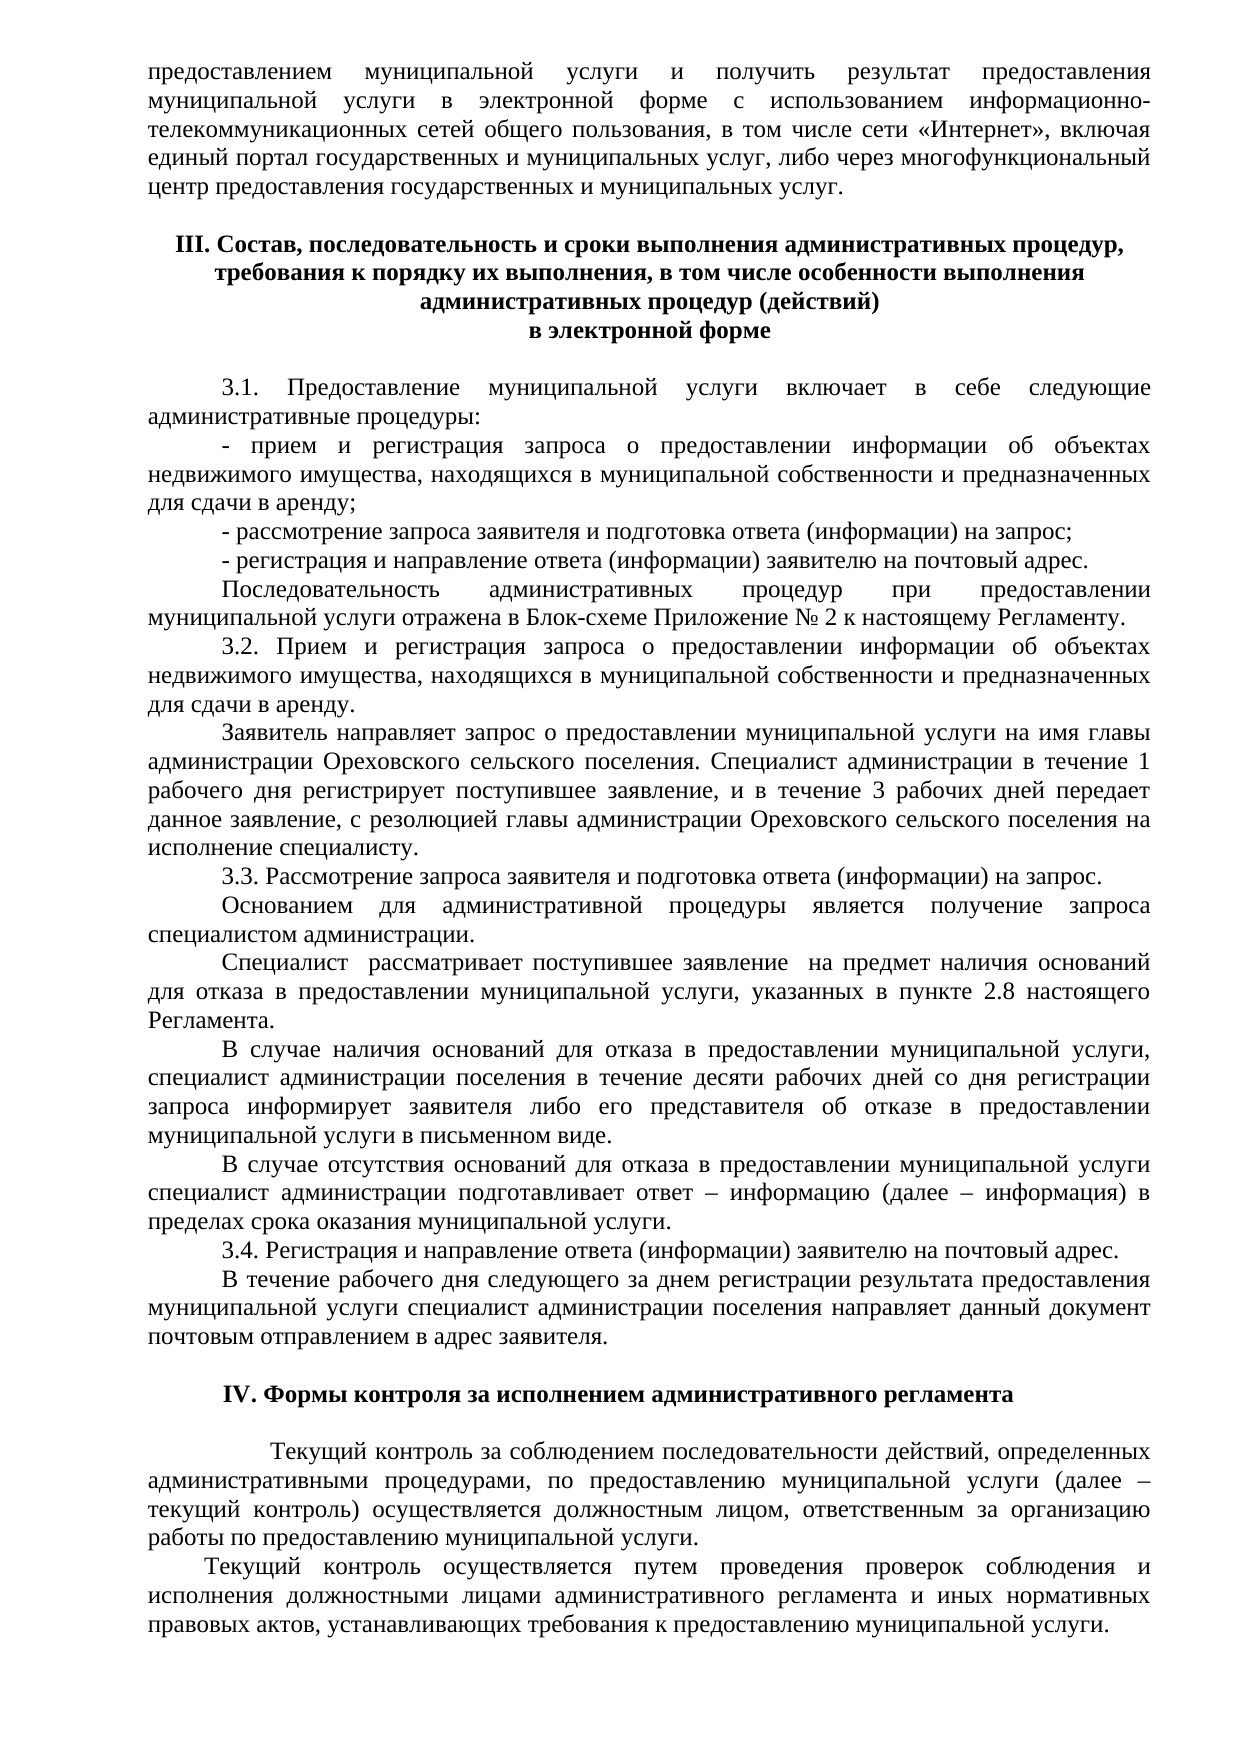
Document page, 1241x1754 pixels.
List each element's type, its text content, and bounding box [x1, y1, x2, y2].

text Текущий контроль осуществляется путем проведения проверок соблюдения и исполнения должностными лицами административного регламента и иных нормативных правовых актов, устанавливающих требования к предоставлению муниципальной услуги. [148, 1551, 1152, 1637]
text 3.4. Регистрация и направление ответа (информации) заявителю на почтовый адрес. [148, 1235, 1152, 1264]
text в электронной форме [148, 315, 1152, 344]
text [148, 56, 1152, 200]
text 3.3. Рассмотрение запроса заявителя и подготовка ответа (информации) на запрос. [148, 861, 1152, 890]
text В случае наличия оснований для отказа в предоставлении муниципальной услуги, специалист администрации поселения в течение десяти рабочих дней со дня регистрации запроса информирует заявителя либо его представителя об отказе в предоставлении муниципальной услуги в письменном виде. [148, 1034, 1152, 1149]
text - прием и регистрация запроса о предоставлении информации об объектах недвижимого имущества, находящихся в муниципальной собственности и предназначенных для сдачи в аренду; [148, 430, 1152, 516]
text III. Состав, последовательность и сроки выполнения административных процедур, требования к порядку их выполнения, в том числе особенности выполнения административных процедур (действий) [148, 229, 1152, 315]
text Основанием для административной процедуры является получение запроса специалистом администрации. [148, 890, 1152, 947]
text - регистрация и направление ответа (информации) заявителю на почтовый адрес. [148, 545, 1152, 574]
text Специалист рассматривает поступившее заявление на предмет наличия оснований для отказа в предоставлении муниципальной услуги, указанных в пункте 2.8 настоящего Регламента. [148, 947, 1152, 1034]
text Текущий контроль за соблюдением последовательности действий, определенных административными процедурами, по предоставлению муниципальной услуги (далее – текущий контроль) осуществляется должностным лицом, ответственным за организацию работы по предоставлению муниципальной услуги. [148, 1436, 1152, 1551]
text Последовательность административных процедур при предоставлении муниципальной услуги отражена в Блок-схеме Приложение № 2 к настоящему Регламенту. [148, 574, 1152, 631]
text Заявитель направляет запрос о предоставлении муниципальной услуги на имя главы администрации Ореховского сельского поселения. Специалист администрации в течение 1 рабочего дня регистрирует поступившее заявление, и в течение 3 рабочих дней передает данное заявление, с резолюцией главы администрации Ореховского сельского поселения на исполнение специалисту. [148, 717, 1152, 861]
text 3.2. Прием и регистрация запроса о предоставлении информации об объектах недвижимого имущества, находящихся в муниципальной собственности и предназначенных для сдачи в аренду. [148, 631, 1152, 717]
text 3.1. Предоставление муниципальной услуги включает в себе следующие административные процедуры: [148, 372, 1152, 430]
text В случае отсутствия оснований для отказа в предоставлении муниципальной услуги специалист администрации подготавливает ответ – информацию (далее – информация) в пределах срока оказания муниципальной услуги. [148, 1149, 1152, 1235]
text - рассмотрение запроса заявителя и подготовка ответа (информации) на запрос; [148, 516, 1152, 545]
text IV. Формы контроля за исполнением административного регламента [148, 1379, 1152, 1407]
text В течение рабочего дня следующего за днем регистрации результата предоставления муниципальной услуги специалист администрации поселения направляет данный документ почтовым отправлением в адрес заявителя. [148, 1264, 1152, 1350]
